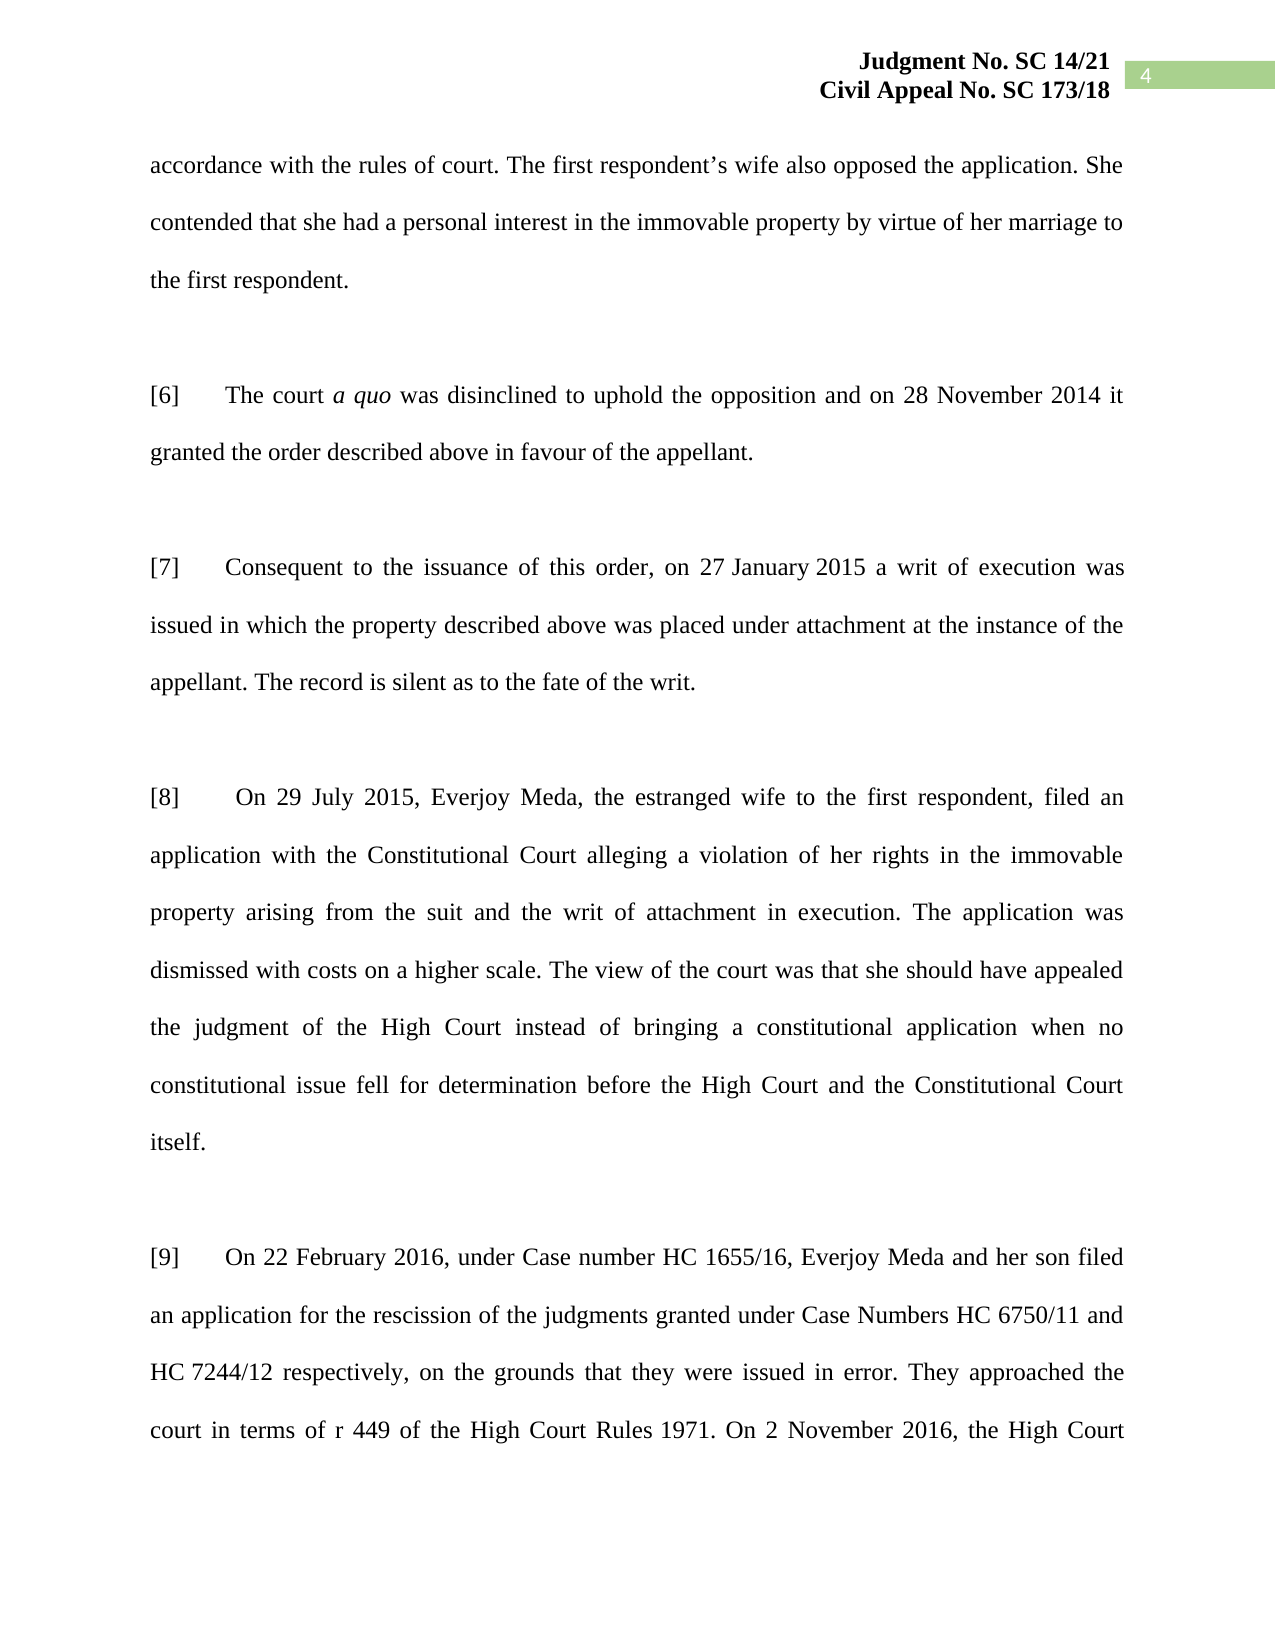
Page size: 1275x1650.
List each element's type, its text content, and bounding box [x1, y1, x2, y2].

text [7] Consequent to the issuance of this order, on 27 January 2015 a writ of execution was issued in which the property described above was placed under attachment at the instance of the appellant. The record is silent as to the fate of the writ. [150, 552, 1125, 696]
text [6] The court a quo was disinclined to uphold the opposition and on 28 November 2014 it granted the order described above in favour of the appellant. [150, 380, 1125, 466]
text [8] On 29 July 2015, Everjoy Meda, the estranged wife to the first respondent, filed an application with the Constitutional Court alleging a violation of her rights in the immovable property arising from the suit and the writ of attachment in execution. The application was dismissed with costs on a higher scale. The view of the court was that she should have appealed the judgment of the High Court instead of bringing a constitutional application when no constitutional issue fell for determination before the High Court and the Constitutional Court itself. [150, 782, 1125, 1156]
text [150, 1242, 1125, 1444]
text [150, 150, 1125, 294]
